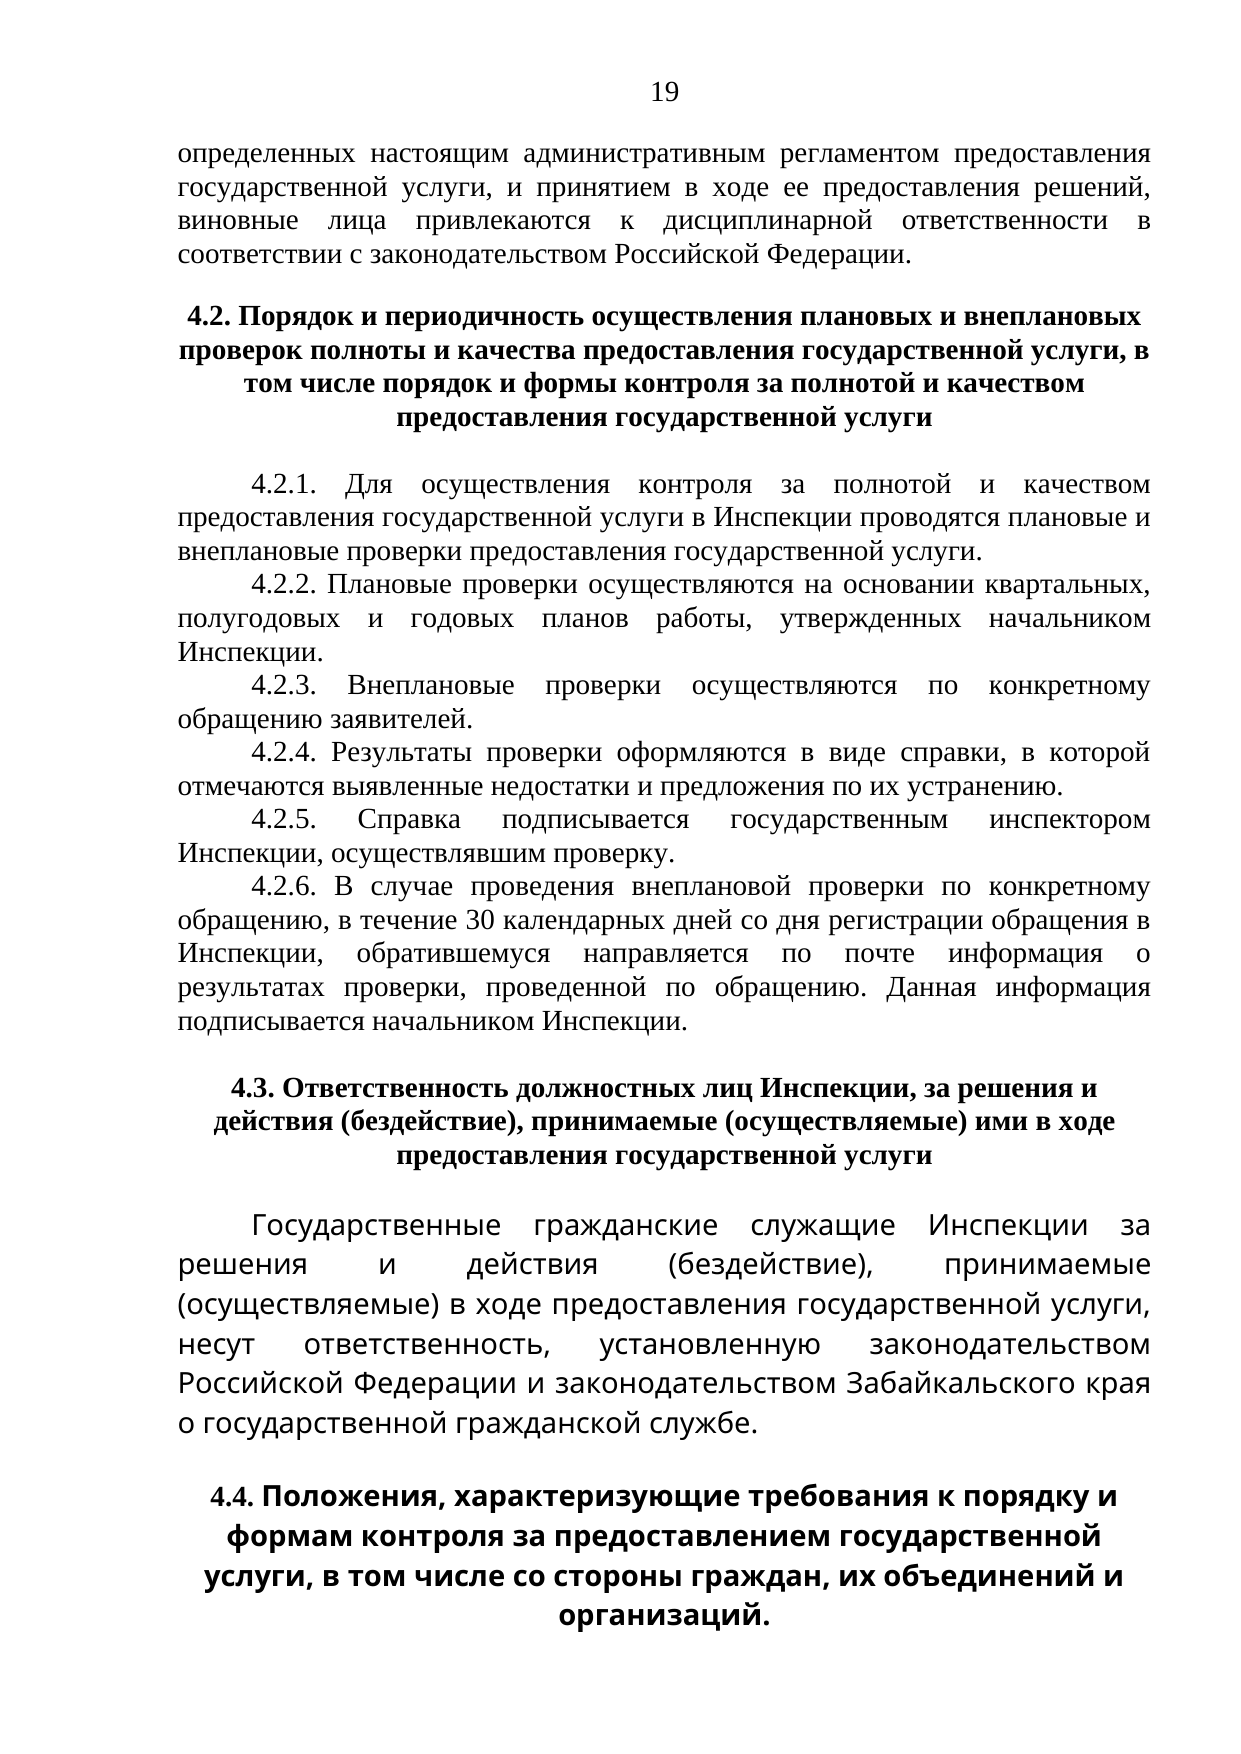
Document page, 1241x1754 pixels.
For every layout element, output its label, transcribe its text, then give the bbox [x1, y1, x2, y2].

text Государственные гражданские служащие Инспекции за решения и действия (бездействие), принимаемые (осуществляемые) в ходе предоставления государственной услуги, несут ответственность, установленную законодательством Российской Федерации и законодательством Забайкальского края о государственной гражданской службе. [177, 1204, 1152, 1442]
text 4.2.5. Справка подписывается государственным инспектором Инспекции, осуществлявшим проверку. [177, 801, 1152, 868]
text 4.2.4. Результаты проверки оформляются в виде справки, в которой отмечаются выявленные недостатки и предложения по их устранению. [177, 734, 1152, 801]
text 4.2. Порядок и периодичность осуществления плановых и внеплановых проверок полноты и качества предоставления государственной услуги, в том числе порядок и формы контроля за полнотой и качеством предоставления государственной услуги [177, 298, 1152, 432]
text 4.2.6. В случае проведения внеплановой проверки по конкретному обращению, в течение 30 календарных дней со дня регистрации обращения в Инспекции, обратившемуся направляется по почте информация о результатах проверки, проведенной по обращению. Данная информация подписывается начальником Инспекции. [177, 868, 1152, 1036]
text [177, 135, 1152, 269]
text 4.2.3. Внеплановые проверки осуществляются по конкретному обращению заявителей. [177, 667, 1152, 734]
text 4.2.1. Для осуществления контроля за полнотой и качеством предоставления государственной услуги в Инспекции проводятся плановые и внеплановые проверки предоставления государственной услуги. [177, 466, 1152, 567]
text 4.3. Ответственность должностных лиц Инспекции, за решения и действия (бездействие), принимаемые (осуществляемые) ими в ходе предоставления государственной услуги [177, 1070, 1152, 1170]
text 4.4. Положения, характеризующие требования к порядку и формам контроля за предоставлением государственной услуги, в том числе со стороны граждан, их объединений и организаций. [177, 1476, 1152, 1634]
text 4.2.2. Плановые проверки осуществляются на основании квартальных, полугодовых и годовых планов работы, утвержденных начальником Инспекции. [177, 567, 1152, 667]
